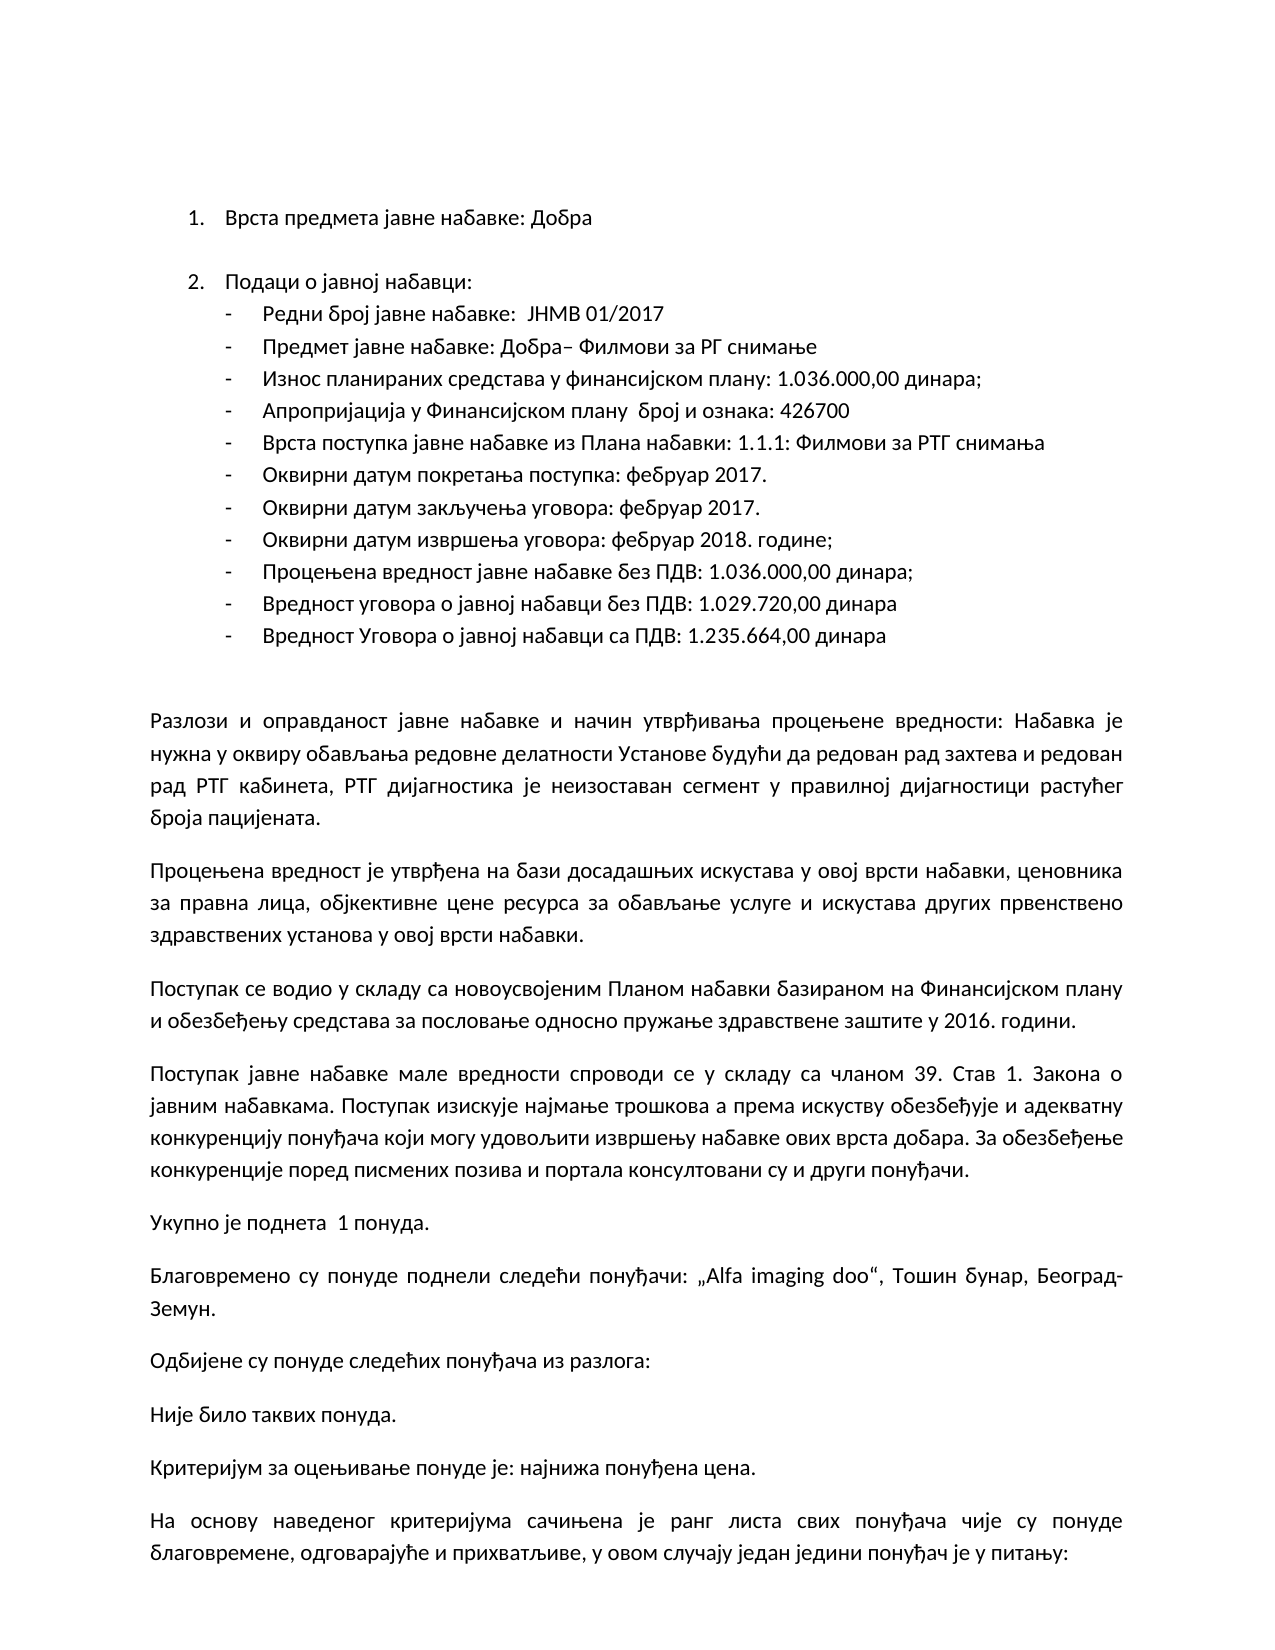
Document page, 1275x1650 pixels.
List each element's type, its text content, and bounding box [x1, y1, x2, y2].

text Разлози и оправданост јавне набавке и начин утврђивања процењене вредности: Набавка је нужна у оквиру обављања редовне делатности Установе будући да редован рад захтева и редован рад РТГ кабинета, РТГ дијагностика је неизоставан сегмент у правилној дијагностици растућег броја пацијената. [150, 707, 1125, 831]
list Процењена вредност јавне набавке без ПДВ: 1.036.000,00 динара; [225, 557, 1125, 585]
text Благовремено су понуде поднели следећи понуђачи: „Alfa imaging doo“, Тошин бунар, Београд-Земун. [150, 1261, 1125, 1322]
list Износ планираних средстава у финансијском плану: 1.036.000,00 динара; [225, 364, 1125, 392]
list Апропријација у Финансијском плану број и ознака: 426700 [225, 396, 1125, 424]
text На основу наведеног критеријума сачињена је ранг листа свих понуђача чије су понуде благовремене, одговарајуће и прихватљиве, у овом случају један једини понуђач је у питању: [150, 1506, 1125, 1566]
list Врста поступка јавне набавке из Плана набавки: 1.1.1: Филмови за РТГ снимања [225, 428, 1125, 456]
list Редни број јавне набавке: ЈНМВ 01/2017 [225, 299, 1125, 328]
text Поступак се водио у складу са новоусвојеним Планом набавки базираном на Финансијском плану и обезбеђењу средстава за пословање односно пружање здравствене заштите у 2016. години. [150, 974, 1125, 1034]
list Вредност Уговора о јавној набавци са ПДВ: 1.235.664,00 динара [225, 621, 1125, 649]
list Оквирни датум покретања поступка: фебруар 2017. [225, 461, 1125, 488]
list Предмет јавне набавке: Добра– Филмови за РГ снимање [225, 332, 1125, 360]
text Није било таквих понуда. [150, 1400, 1125, 1428]
text Поступак јавне набавке мале вредности спроводи се у складу са чланом 39. Став 1. Закона о јавним набавкама. Поступак изискује најмање трошкова а према искуству обезбеђује и адекватну конкуренцију понуђача који могу удовољити извршењу набавке ових врста добара. За обезбеђење конкуренције поред писмених позива и портала консултовани су и други понуђачи. [150, 1059, 1125, 1183]
list Оквирни датум извршења уговора: фебруар 2018. године; [225, 525, 1125, 553]
text Укупно је поднета 1 понуда. [150, 1208, 1125, 1236]
text Критеријум за оцењивање понуде је: најнижа понуђена цена. [150, 1453, 1125, 1481]
text Процењена вредност је утврђена на бази досадашњих искустава у овој врсти набавки, ценовника за правна лица, објкективне цене ресурса за обављање услуге и искустава других првенствено здравствених установа у овој врсти набавки. [150, 856, 1125, 949]
list Врста предмета јавне набавке: Добра [187, 203, 1125, 231]
list Вредност уговора о јавној набавци без ПДВ: 1.029.720,00 динара [225, 589, 1125, 617]
list Оквирни датум закључења уговора: фебруар 2017. [225, 493, 1125, 521]
list Подаци о јавној набавци: [187, 267, 1125, 295]
text Одбијене су понуде следећих понуђача из разлога: [150, 1347, 1125, 1375]
